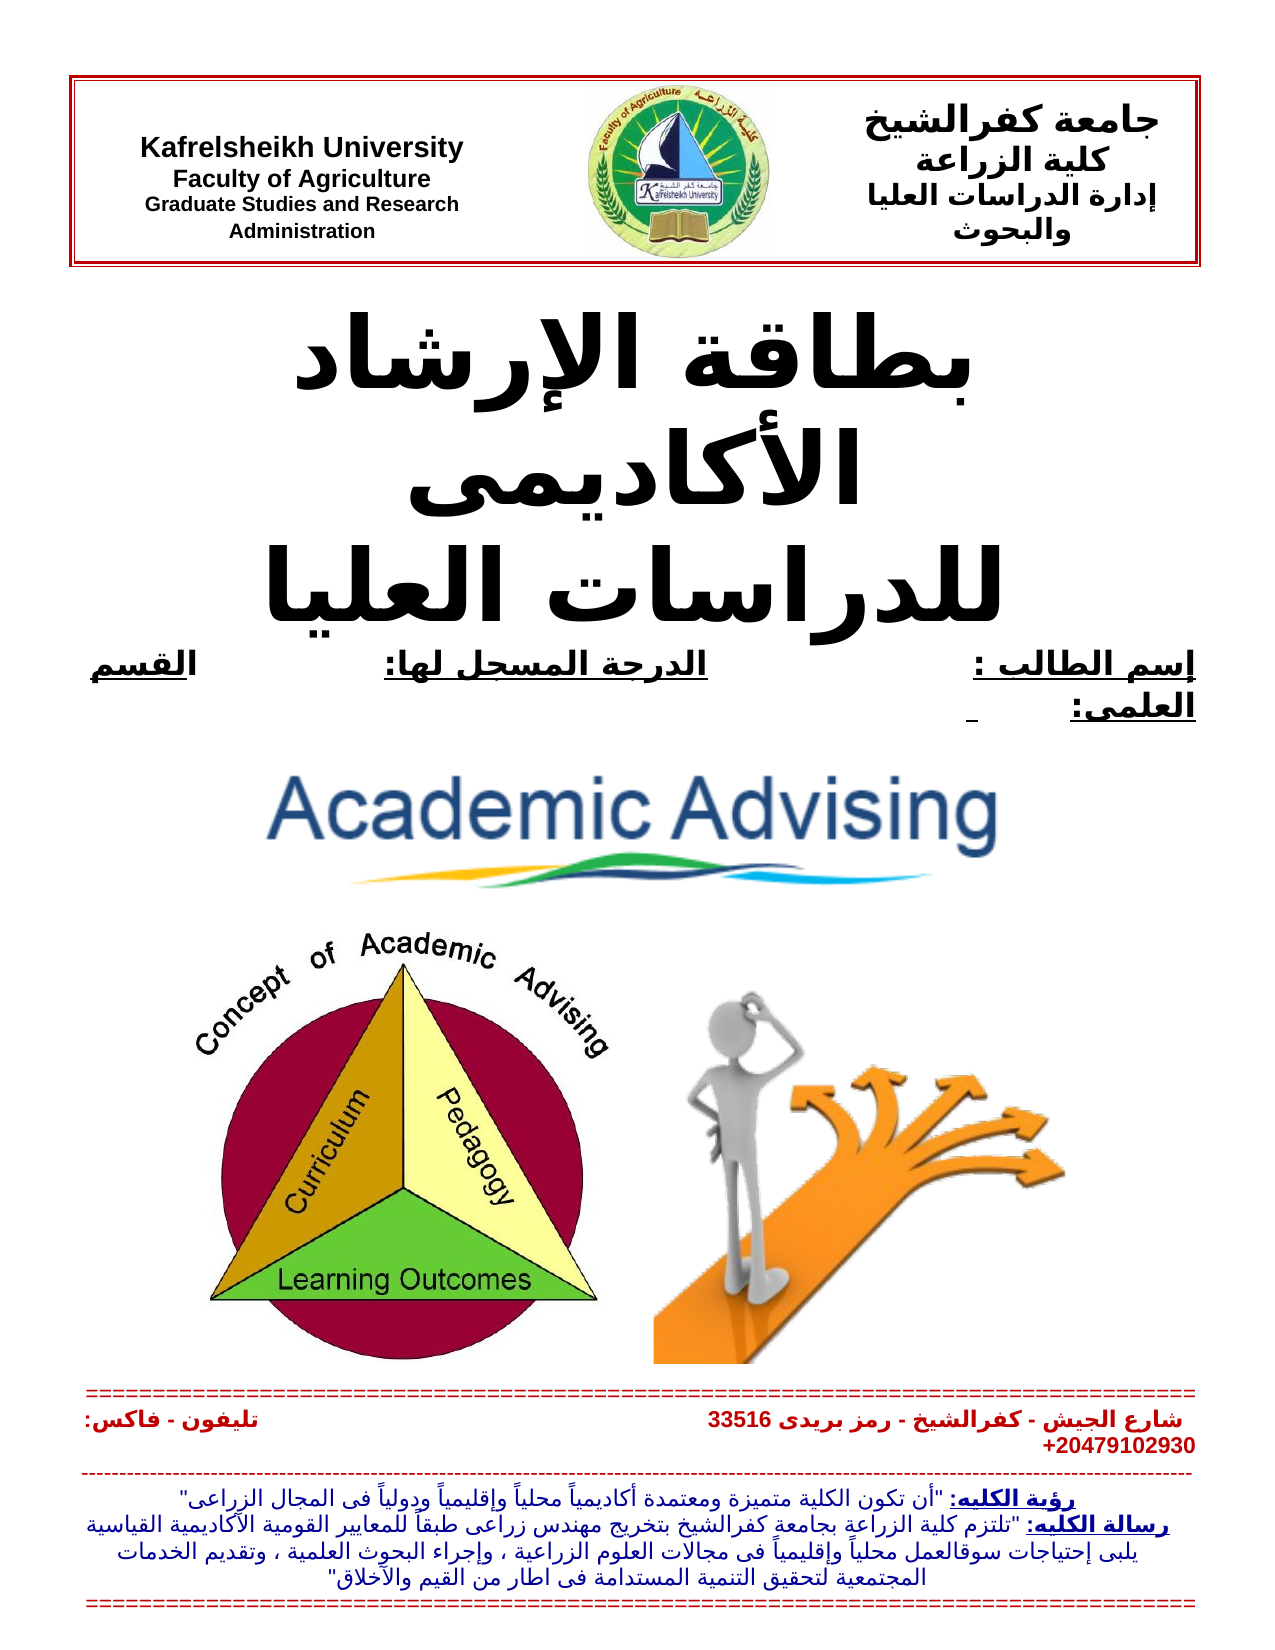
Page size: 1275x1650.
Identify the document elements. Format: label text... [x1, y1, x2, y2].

text بطاقة الإرشاد الأكاديمى [74, 295, 1196, 528]
text للدراسات العليا [74, 528, 1196, 644]
picture [180, 929, 628, 1364]
text إسم الطالب : الدرجة المسجل لها: القسم العلمى: [74, 644, 1196, 725]
picture [653, 946, 1090, 1364]
picture [258, 745, 1012, 911]
picture [584, 81, 774, 261]
